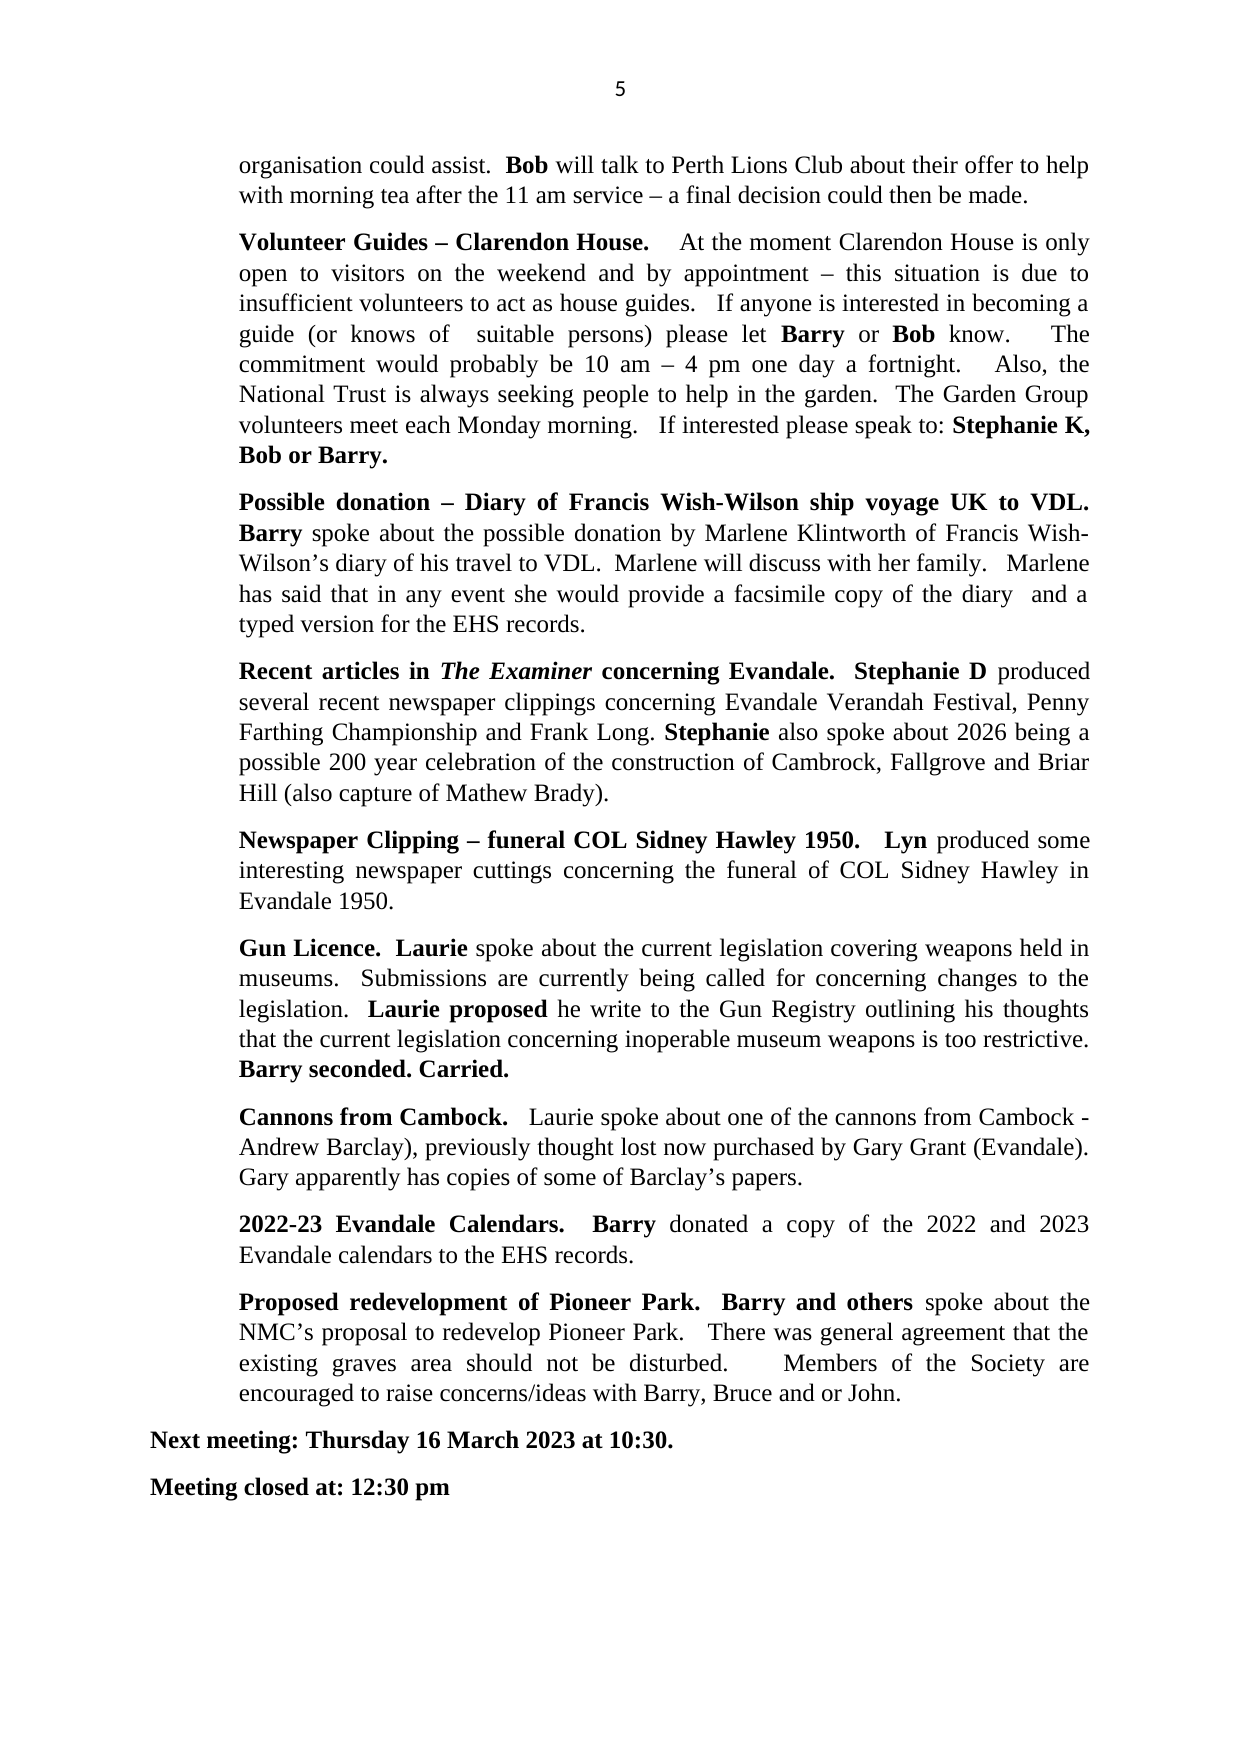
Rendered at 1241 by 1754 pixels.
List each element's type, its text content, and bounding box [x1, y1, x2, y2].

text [239, 150, 1090, 209]
text Recent articles in The Examiner concerning Evandale. Stephanie D produced several recent newspaper clippings concerning Evandale Verandah Festival, Penny Farthing Championship and Frank Long. Stephanie also spoke about 2026 being a possible 200 year celebration of the construction of Cambrock, Fallgrove and Briar Hill (also capture of Mathew Brady). [239, 656, 1090, 807]
text Meeting closed at: 12:30 pm [150, 1472, 1090, 1501]
text Newspaper Clipping – funeral COL Sidney Hawley 1950. Lyn produced some interesting newspaper cuttings concerning the funeral of COL Sidney Hawley in Evandale 1950. [239, 825, 1090, 914]
text Next meeting: Thursday 16 March 2023 at 10:30. [150, 1425, 1090, 1454]
text Cannons from Cambock. Laurie spoke about one of the cannons from Cambock - Andrew Barclay), previously thought lost now purchased by Gary Grant (Evandale). Gary apparently has copies of some of Barclay’s papers. [239, 1102, 1090, 1191]
text Gun Licence. Laurie spoke about the current legislation covering weapons held in museums. Submissions are currently being called for concerning changes to the legislation. Laurie proposed he write to the Gun Registry outlining his thoughts that the current legislation concerning inoperable museum weapons is too restrictive. Barry seconded. Carried. [239, 933, 1090, 1083]
text Possible donation – Diary of Francis Wish-Wilson ship voyage UK to VDL. Barry spoke about the possible donation by Marlene Klintworth of Francis Wish-Wilson’s diary of his travel to VDL. Marlene will discuss with her family. Marlene has said that in any event she would provide a facsimile copy of the diary and a typed version for the EHS records. [239, 487, 1090, 638]
text Volunteer Guides – Clarendon House. At the moment Clarendon House is only open to visitors on the weekend and by appointment – this situation is due to insufficient volunteers to act as house guides. If anyone is interested in becoming a guide (or knows of suitable persons) please let Barry or Bob know. The commitment would probably be 10 am – 4 pm one day a fortnight. Also, the National Trust is always seeking people to help in the garden. The Garden Group volunteers meet each Monday morning. If interested please speak to: Stephanie K, Bob or Barry. [239, 227, 1090, 469]
text 2022-23 Evandale Calendars. Barry donated a copy of the 2022 and 2023 Evandale calendars to the EHS records. [239, 1209, 1090, 1269]
text Proposed redevelopment of Pioneer Park. Barry and others spoke about the NMC’s proposal to redevelop Pioneer Park. There was general agreement that the existing graves area should not be disturbed. Members of the Society are encouraged to raise concerns/ideas with Barry, Bruce and or John. [239, 1287, 1090, 1407]
